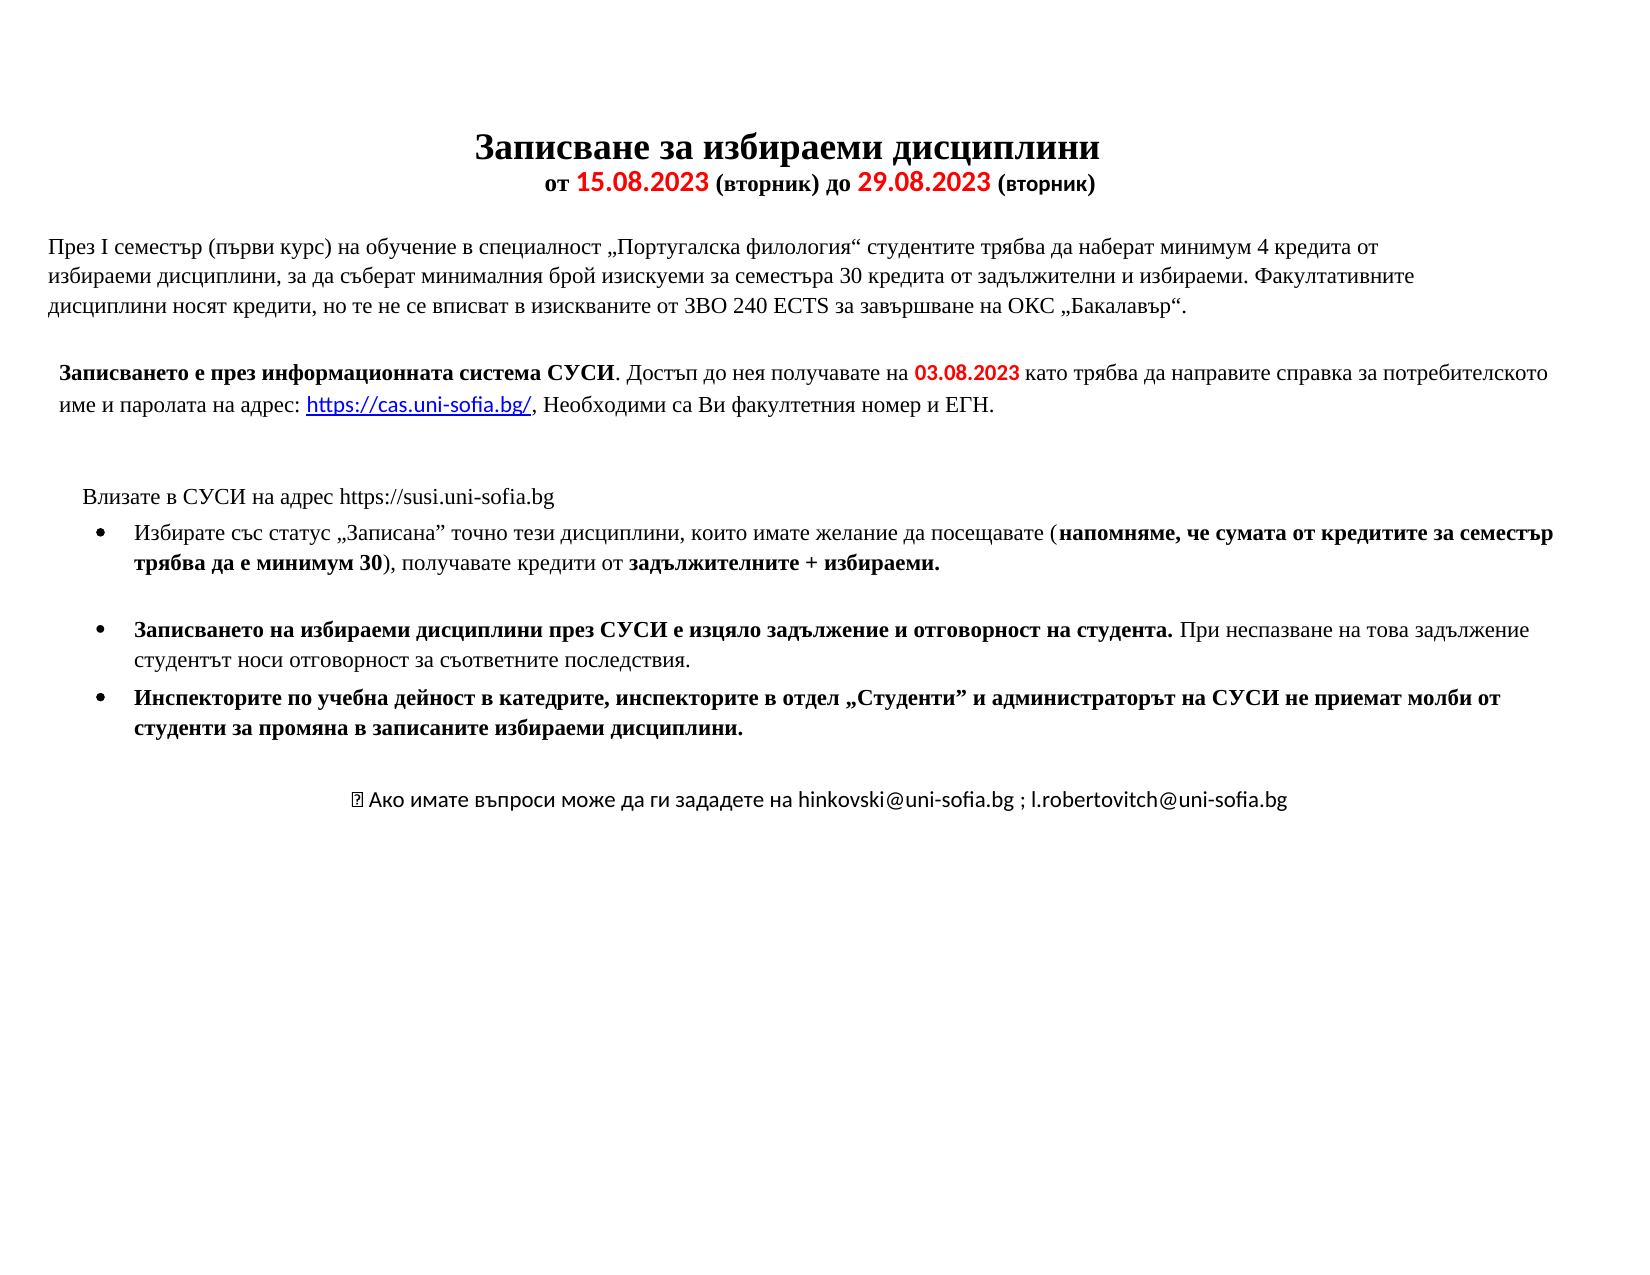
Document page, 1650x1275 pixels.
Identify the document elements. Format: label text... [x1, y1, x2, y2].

list Инспекторите по учебна дейност в катедрите, инспекторите в отдел „Студенти” и администраторът на СУСИ не приемат молби от студенти за промяна в записаните избираеми дисциплини. [96, 684, 1502, 740]
list Избирате със статус „Записана” точно тези дисциплини, които имате желание да посещавате (напомняме, че сумата от кредитите за семестър трябва да е минимум 30), получавате кредити от задължителните + избираеми. [96, 519, 1554, 575]
list Записването на избираеми дисциплини през СУСИ е изцяло задължение и отговорност на студента. При неспазване на това задължение студентът носи отговорност за съответните последствия. [96, 616, 1531, 672]
text Записването е през информационната система СУСИ. Достъп до нея получавате на 03.08.2023 като трябва да направите справка за потребителското име и паролата на адрес: https://cas.uni-sofia.bg/, Необходими са Ви факултетния номер и ЕГН. [59, 358, 1571, 418]
text През I семестър (първи курс) на обучение в специалност „Португалска филология“ студентите трябва да наберат минимум 4 кредита от избираеми дисциплини, за да съберат минималния брой изискуеми за семестъра 30 кредита от задължителни и избираеми. Факултативните дисциплини носят кредити, но те не се вписват в изискваните от ЗВО 240 ECTS за завършване на ОКС „Бакалавър“. [48, 233, 1531, 319]
list Влизате в СУСИ на адрес https://susi.uni-sofia.bg [82, 484, 1592, 509]
text Записване за избираеми дисциплини [48, 126, 1527, 169]
text от 15.08.2023 (вторник) до 29.08.2023 (вторник) [112, 169, 1527, 197]
text Ако имате въпроси може да ги зададете на hinkovski@uni-sofia.bg ; l.robertovitch@uni-sofia.bg [112, 785, 1544, 813]
